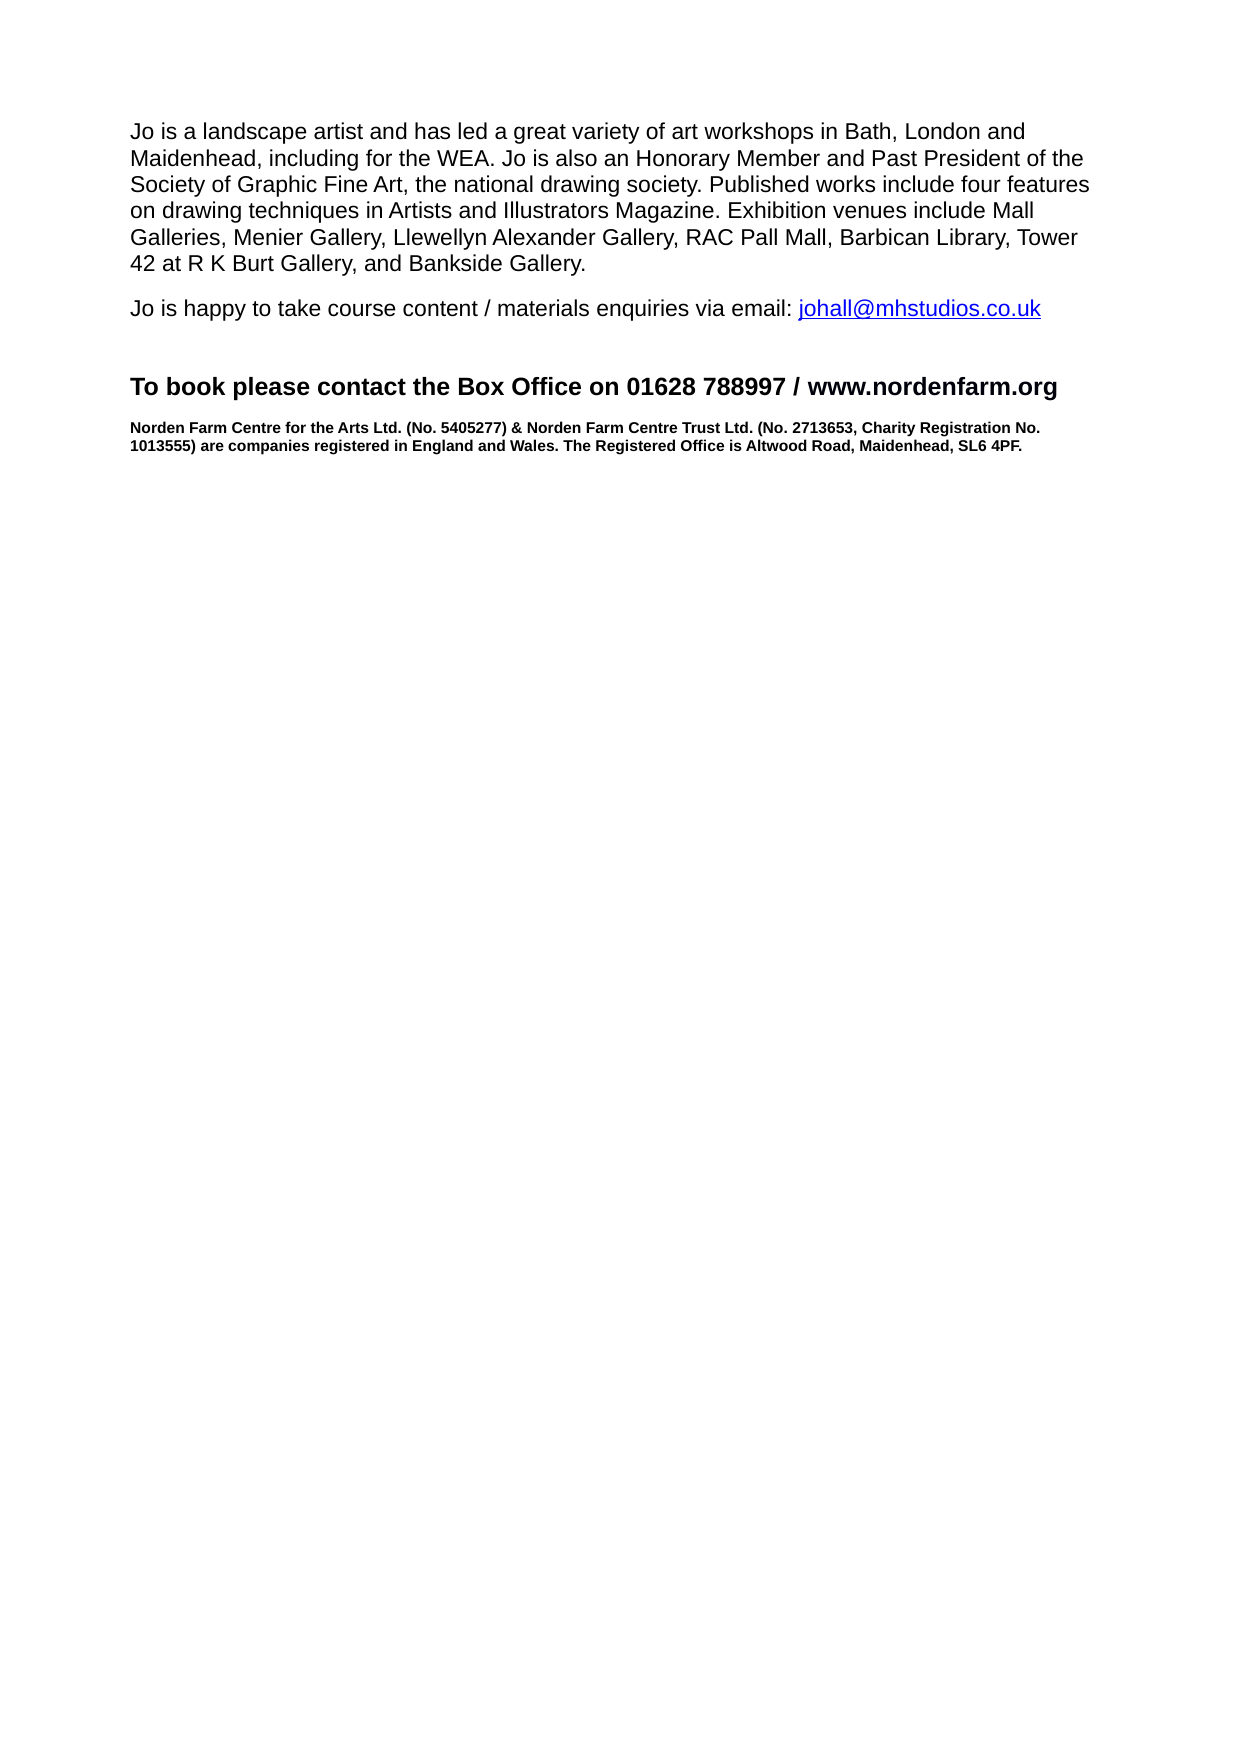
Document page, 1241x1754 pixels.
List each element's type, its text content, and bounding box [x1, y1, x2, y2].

text Jo is happy to take course content / materials enquiries via email: johall@mhstudios.co.uk [130, 295, 1098, 322]
text To book please contact the Box Office on 01628 788997 / www.nordenfarm.org [130, 372, 1098, 401]
text Norden Farm Centre for the Arts Ltd. (No. 5405277) & Norden Farm Centre Trust Ltd. (No. 2713653, Charity Registration No. 1013555) are companies registered in England and Wales. The Registered Office is Altwood Road, Maidenhead, SL6 4PF. [130, 419, 1098, 455]
text Jo is a landscape artist and has led a great variety of art workshops in Bath, London and Maidenhead, including for the . Jo is also an Honorary Member and Past President of the Society of Graphic Fine Art, the national drawing society. Published works include four features on drawing techniques in Artists and Illustrators Magazine. Exhibition venues include Mall Galleries, Menier Gallery, , Pall Mall, Barbican Library, Tower 42 at R K Burt Gallery, and Bankside Gallery. [130, 118, 1098, 276]
